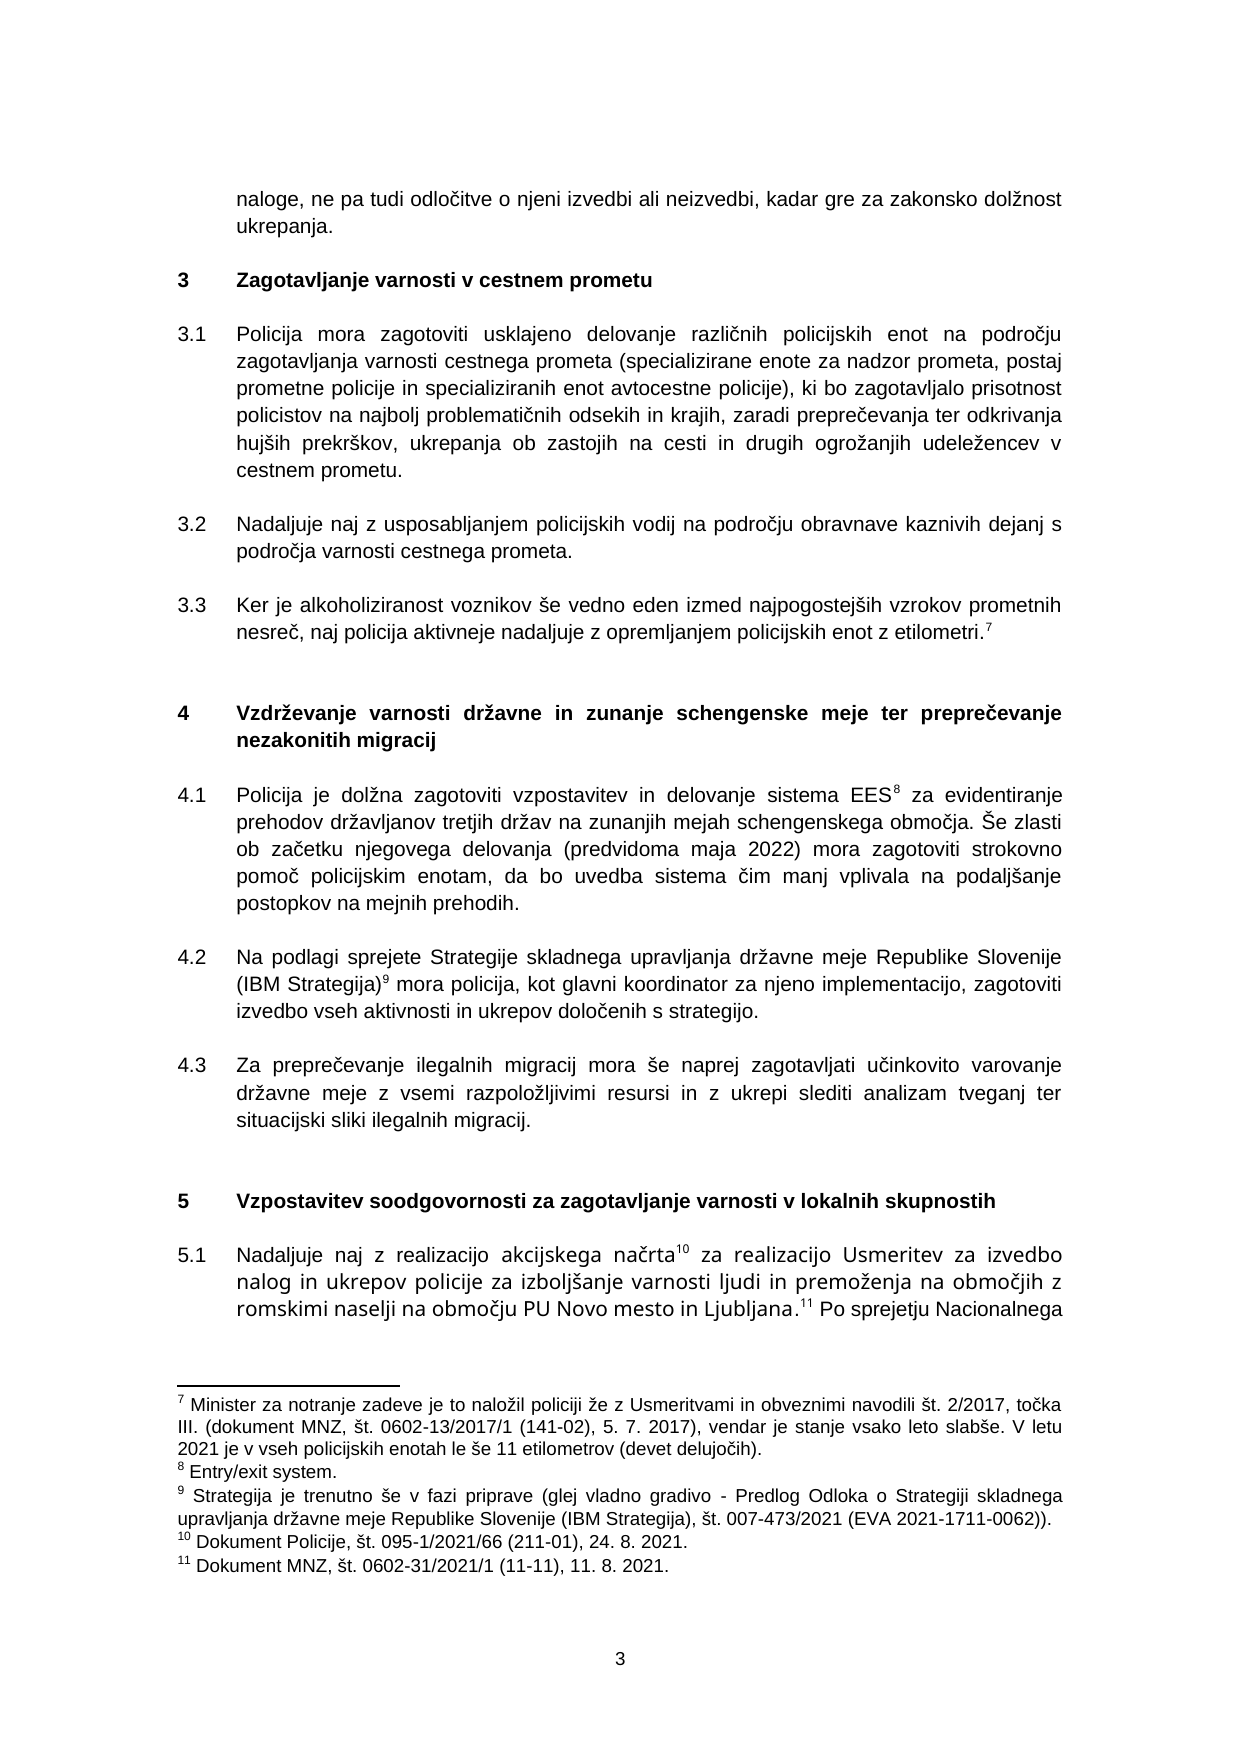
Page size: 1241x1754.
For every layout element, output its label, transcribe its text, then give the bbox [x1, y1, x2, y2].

list Ker je alkoholiziranost voznikov še vedno eden izmed najpogostejših vzrokov prometnih nesreč, naj policija aktivneje nadaljuje z opremljanjem policijskih enot z etilometri. [177, 591, 1063, 645]
list Policija mora zagotoviti usklajeno delovanje različnih policijskih enot na področju zagotavljanja varnosti cestnega prometa (specializirane enote za nadzor prometa, postaj prometne policije in specializiranih enot avtocestne policije), ki bo zagotavljalo prisotnost policistov na najbolj problematičnih odsekih in krajih, zaradi preprečevanja ter odkrivanja hujših prekrškov, ukrepanja ob zastojih na cesti in drugih ogrožanjih udeležencev v cestnem prometu. [177, 320, 1063, 482]
list Zagotavljanje varnosti v cestnem prometu [177, 266, 1063, 293]
list Nadaljuje naj z usposabljanjem policijskih vodij na področju obravnave kaznivih dejanj s področja varnosti cestnega prometa. [177, 509, 1063, 564]
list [177, 184, 1063, 239]
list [177, 1241, 1063, 1322]
list Na podlagi sprejete Strategije skladnega upravljanja državne meje Republike Slovenije (IBM Strategija) mora policija, kot glavni koordinator za njeno implementacijo, zagotoviti izvedbo vseh aktivnosti in ukrepov določenih s strategijo. [177, 943, 1063, 1024]
list Vzdrževanje varnosti državne in zunanje schengenske meje ter preprečevanje nezakonitih migracij [177, 699, 1063, 753]
list Vzpostavitev soodgovornosti za zagotavljanje varnosti v lokalnih skupnostih [177, 1187, 1063, 1214]
list Za preprečevanje ilegalnih migracij mora še naprej zagotavljati učinkovito varovanje državne meje z vsemi razpoložljivimi resursi in z ukrepi slediti analizam tveganj ter situacijski sliki ilegalnih migracij. [177, 1051, 1063, 1132]
list Policija je dolžna zagotoviti vzpostavitev in delovanje sistema EES za evidentiranje prehodov državljanov tretjih držav na zunanjih mejah schengenskega območja. Še zlasti ob začetku njegovega delovanja (predvidoma maja 2022) mora zagotoviti strokovno pomoč policijskim enotam, da bo uvedba sistema čim manj vplivala na podaljšanje postopkov na mejnih prehodih. [177, 780, 1063, 916]
